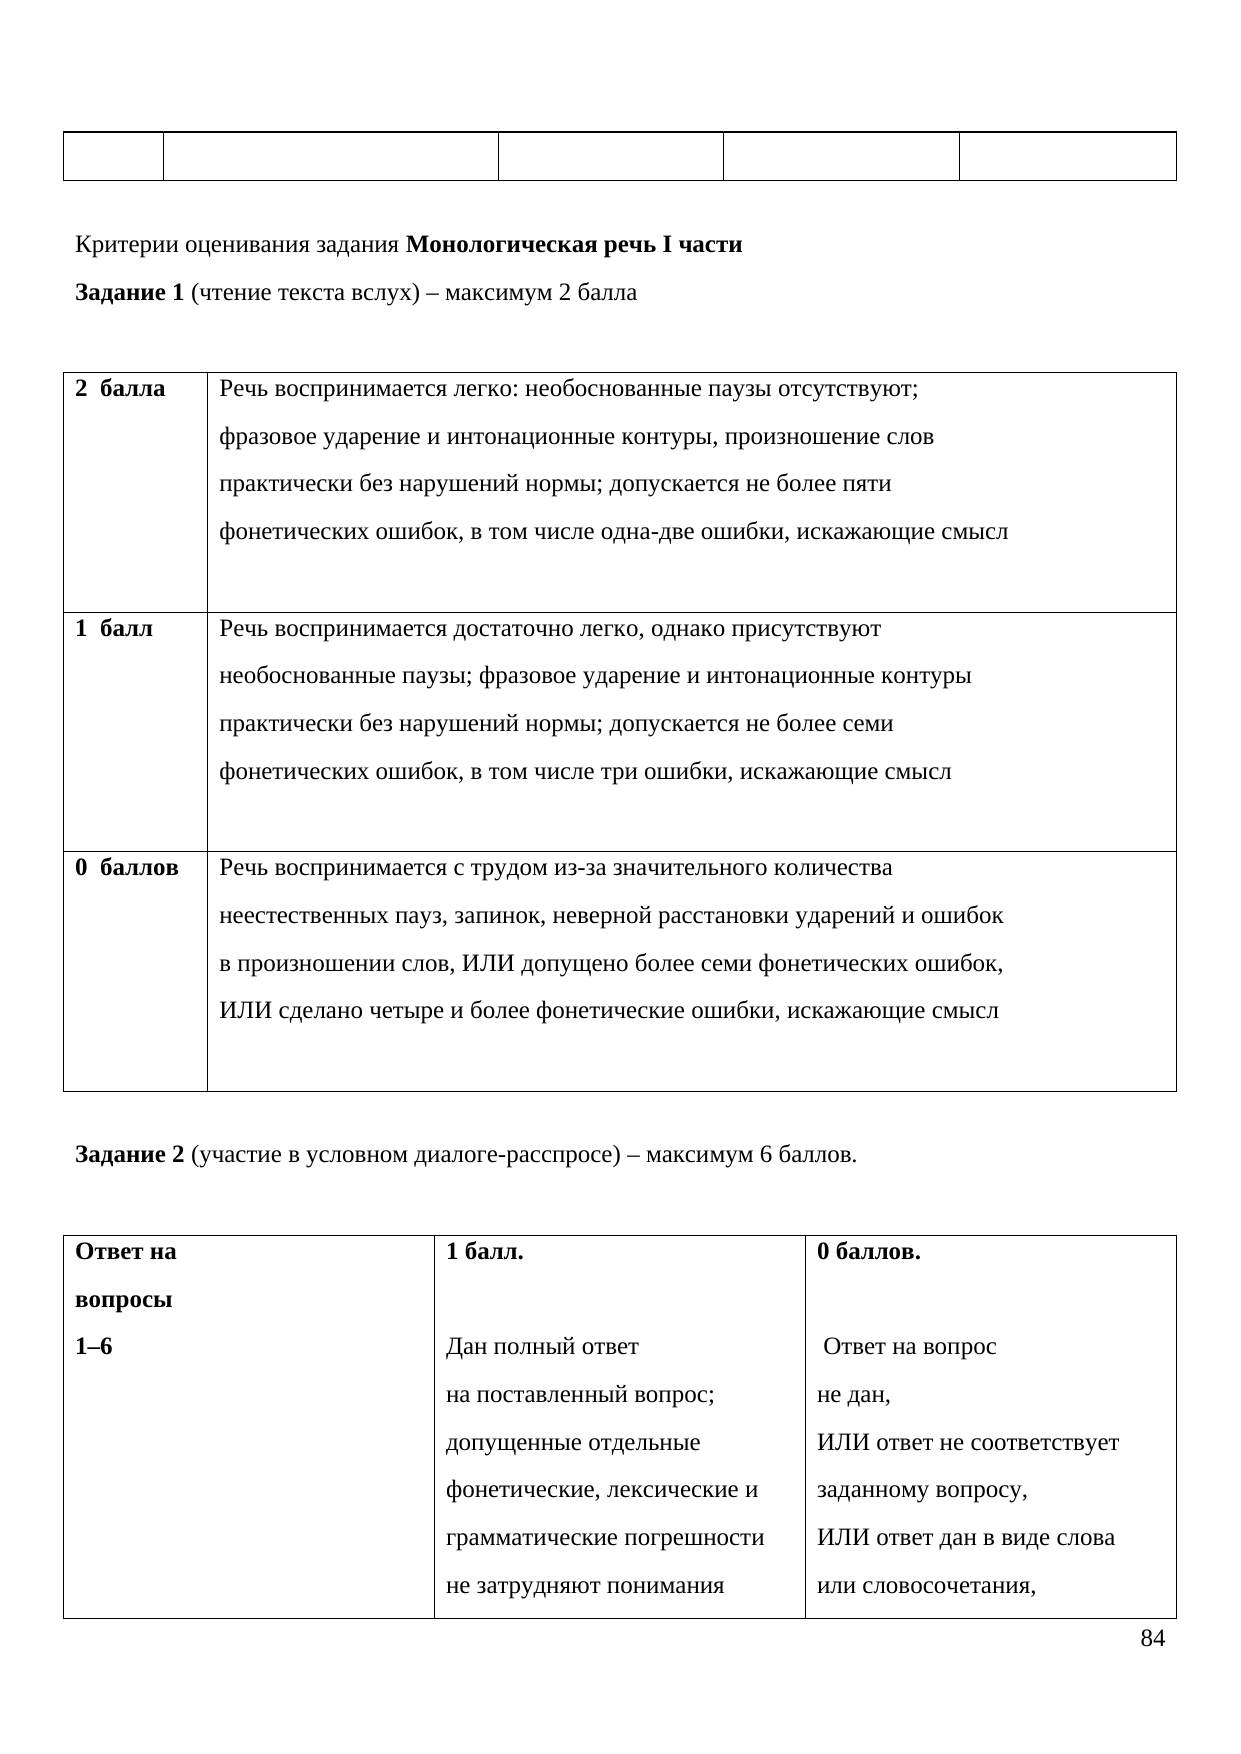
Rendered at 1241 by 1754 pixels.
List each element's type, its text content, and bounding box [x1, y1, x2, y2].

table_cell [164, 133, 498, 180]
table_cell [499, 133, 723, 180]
text Критерии оценивания задания Монологическая речь I части [75, 229, 1165, 258]
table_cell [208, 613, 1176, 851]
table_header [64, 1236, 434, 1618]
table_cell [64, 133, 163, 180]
text Задание 1 (чтение текста вслух) – максимум 2 баллa [75, 277, 1165, 305]
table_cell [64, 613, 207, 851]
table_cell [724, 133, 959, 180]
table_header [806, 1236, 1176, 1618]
text Задание 2 (участие в условном диалоге-расспросе) – максимум 6 баллов. [75, 1139, 1165, 1168]
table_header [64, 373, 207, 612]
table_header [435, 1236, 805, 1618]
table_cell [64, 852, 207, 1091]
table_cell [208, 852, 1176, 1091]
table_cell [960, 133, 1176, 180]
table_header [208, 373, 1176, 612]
